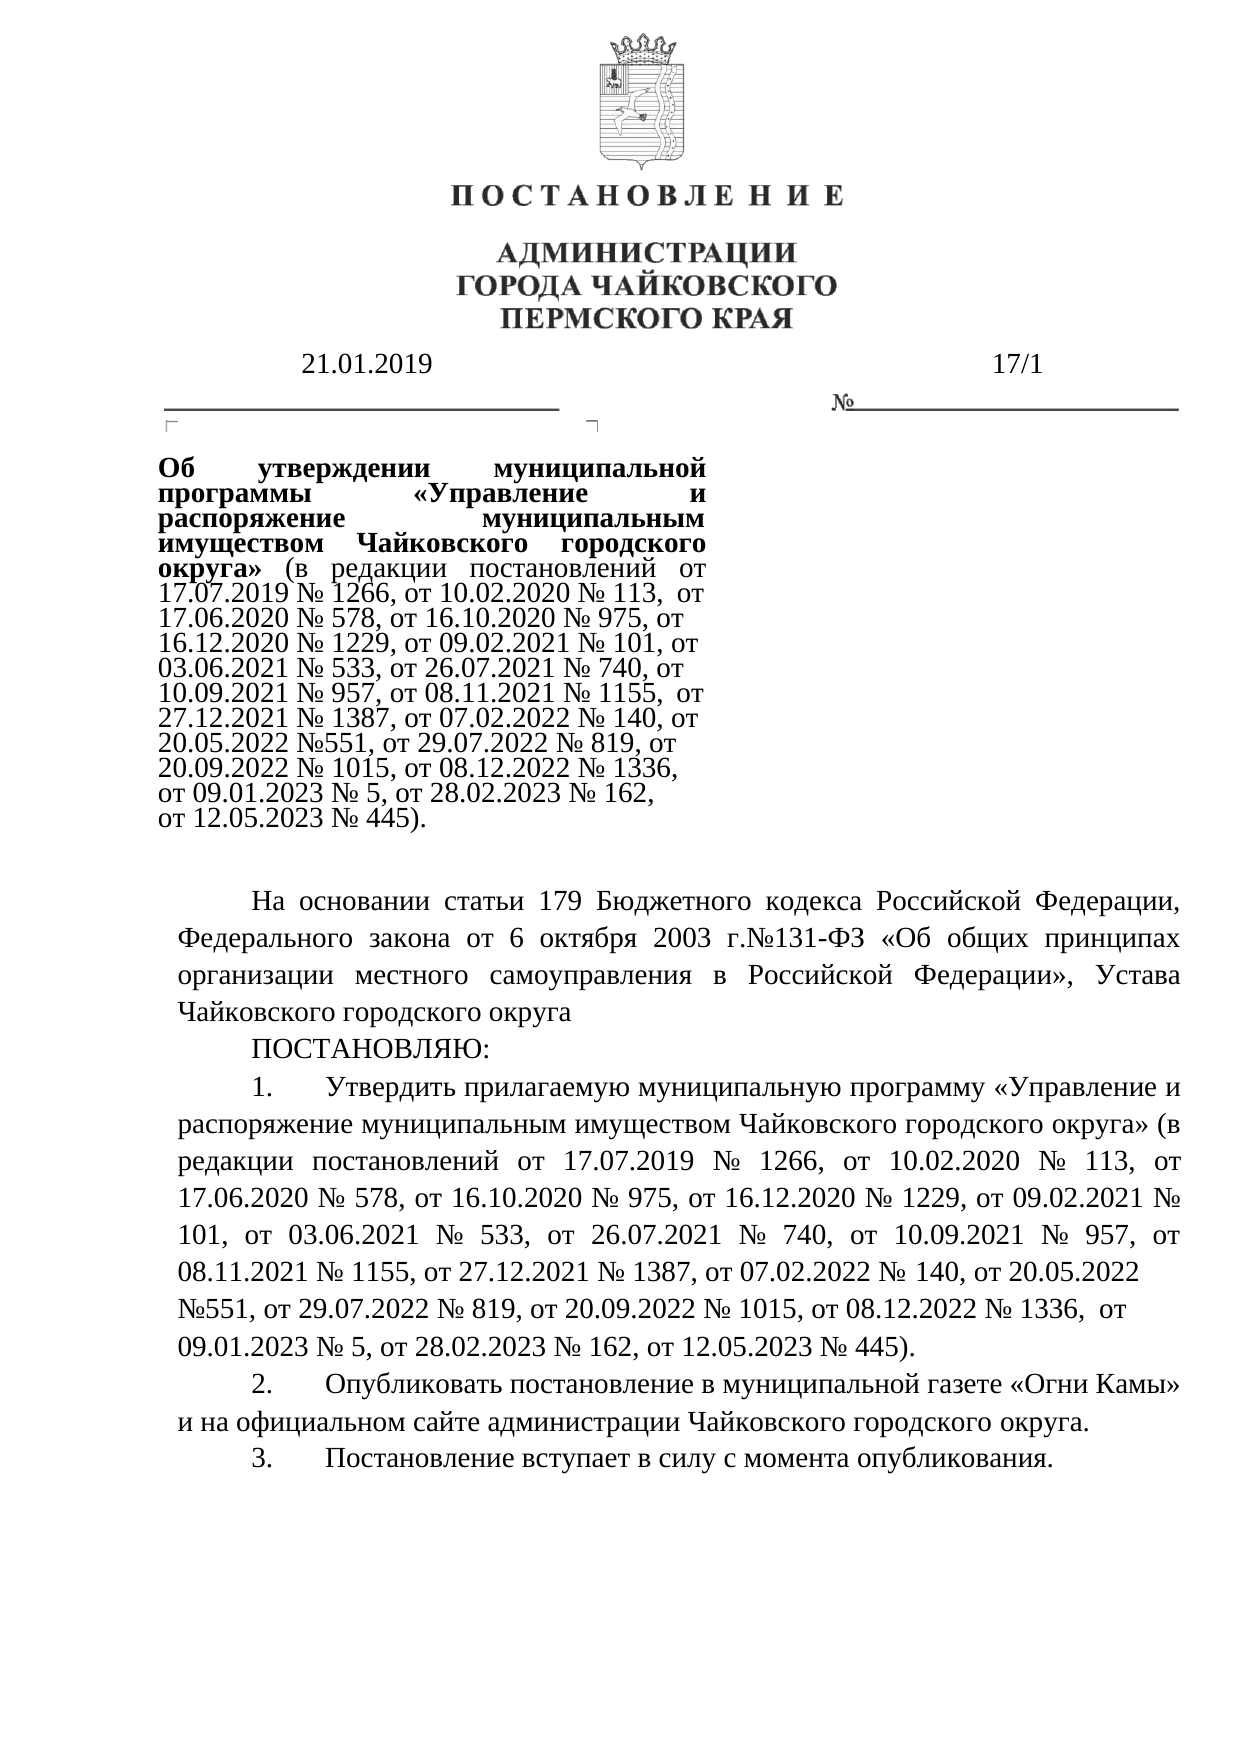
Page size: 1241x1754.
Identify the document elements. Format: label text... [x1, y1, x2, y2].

picture [164, 33, 1179, 432]
list Постановление вступает в силу с момента опубликования. [177, 1441, 1223, 1474]
text 10.09.2021 № 957, от 08.11.2021 № 1155, от [158, 682, 1223, 707]
text №551, от 29.07.2022 № 819, от 20.09.2022 № 1015, от 08.12.2022 № 1336, от [177, 1292, 1223, 1325]
text 20.05.2022 №551, от 29.07.2022 № 819, от [158, 732, 1223, 757]
text от 12.05.2023 № 445). [158, 807, 1223, 832]
text 17.06.2020 № 578, от 16.10.2020 № 975, от [158, 607, 1223, 632]
text от 09.01.2023 № 5, от 28.02.2023 № 162, [158, 782, 1223, 807]
text 03.06.2021 № 533, от 26.07.2021 № 740, от [158, 657, 1223, 682]
text Об утверждении муниципальной программы «Управление и распоряжение муниципальным имуществом Чайковского городского округа» (в редакции постановлений от 17.07.2019 № 1266, от 10.02.2020 № 113, от [158, 457, 707, 607]
list Опубликовать постановление в муниципальной газете «Огни Камы» и на официальном сайте администрации Чайковского городского округа. [177, 1366, 1181, 1437]
text 20.09.2022 № 1015, от 08.12.2022 № 1336, [158, 757, 1223, 782]
text 09.01.2023 № 5, от 28.02.2023 № 162, от 12.05.2023 № 445). [177, 1329, 1223, 1362]
text 16.12.2020 № 1229, от 09.02.2021 № 101, от [158, 632, 1223, 657]
text На основании статьи 179 Бюджетного кодекса Российской Федерации, Федерального закона от 6 октября 2003 г.№131-ФЗ «Об общих принципах организации местного самоуправления в Российской Федерации», Устава Чайковского городского округа [177, 883, 1182, 1028]
list Утвердить прилагаемую муниципальную программу «Управление и распоряжение муниципальным имуществом Чайковского городского округа» (в редакции постановлений от 17.07.2019 № 1266, от 10.02.2020 № 113, от 17.06.2020 № 578, от 16.10.2020 № 975, от 16.12.2020 № 1229, от 09.02.2021 № 101, от 03.06.2021 № 533, от 26.07.2021 № 740, от 10.09.2021 № 957, от 08.11.2021 № 1155, от 27.12.2021 № 1387, от 07.02.2022 № 140, от 20.05.2022 [177, 1069, 1182, 1288]
text ПОСТАНОВЛЯЮ: [251, 1031, 1223, 1065]
text 27.12.2021 № 1387, от 07.02.2022 № 140, от [158, 707, 1223, 732]
